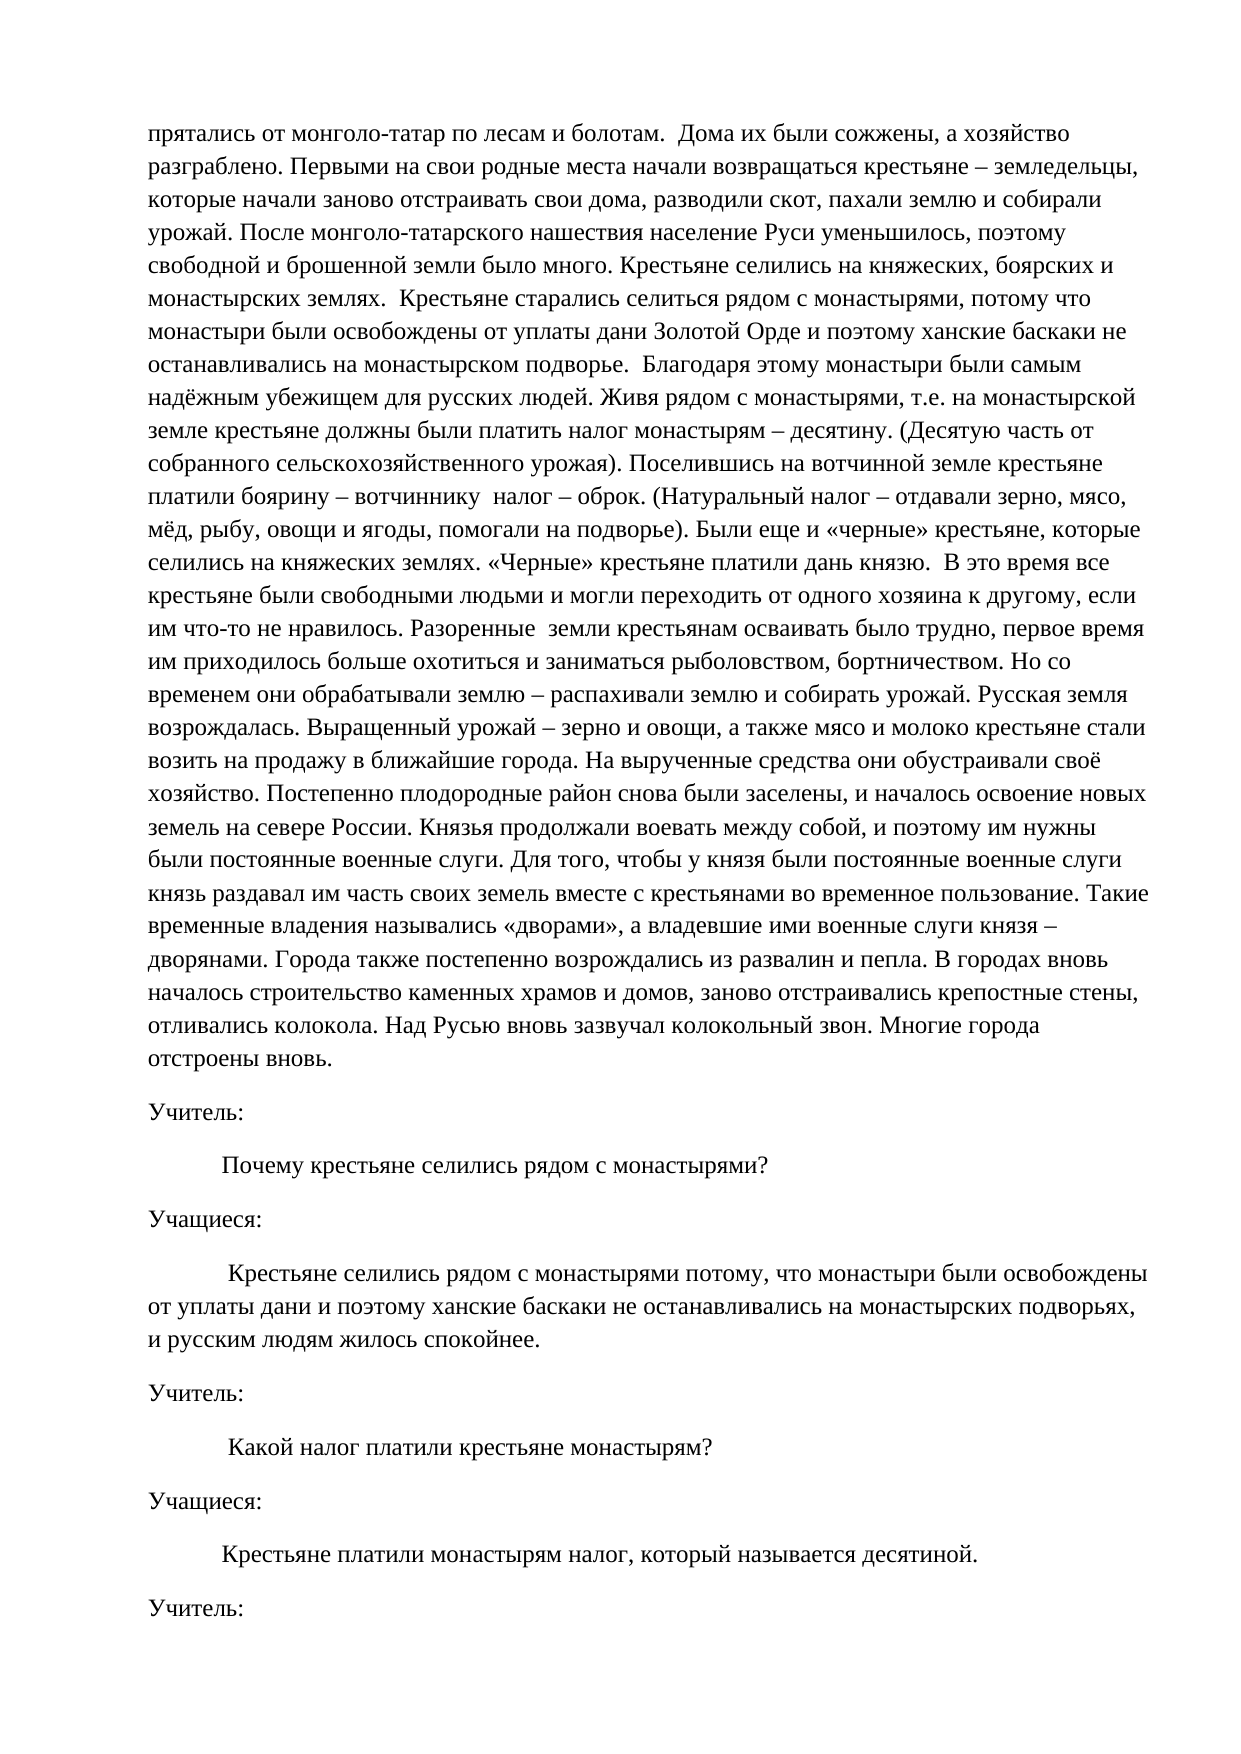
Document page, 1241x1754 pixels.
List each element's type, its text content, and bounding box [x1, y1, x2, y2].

text Крестьяне селились рядом с монастырями потому, что монастыри были освобождены от уплаты дани и поэтому ханские баскаки не останавливались на монастырских подворьях, и русским людям жилось спокойнее. [148, 1258, 1152, 1353]
text Учитель: [148, 1593, 1152, 1622]
text Какой налог платили крестьяне монастырям? [148, 1432, 1152, 1461]
text Учитель: [148, 1097, 1152, 1125]
text Учащиеся: [148, 1204, 1152, 1233]
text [148, 118, 1152, 1071]
text Учащиеся: [148, 1486, 1152, 1514]
text Крестьяне платили монастырям налог, который называется десятиной. [148, 1539, 1152, 1568]
text Почему крестьяне селились рядом с монастырями? [148, 1150, 1152, 1179]
text Учитель: [148, 1378, 1152, 1407]
